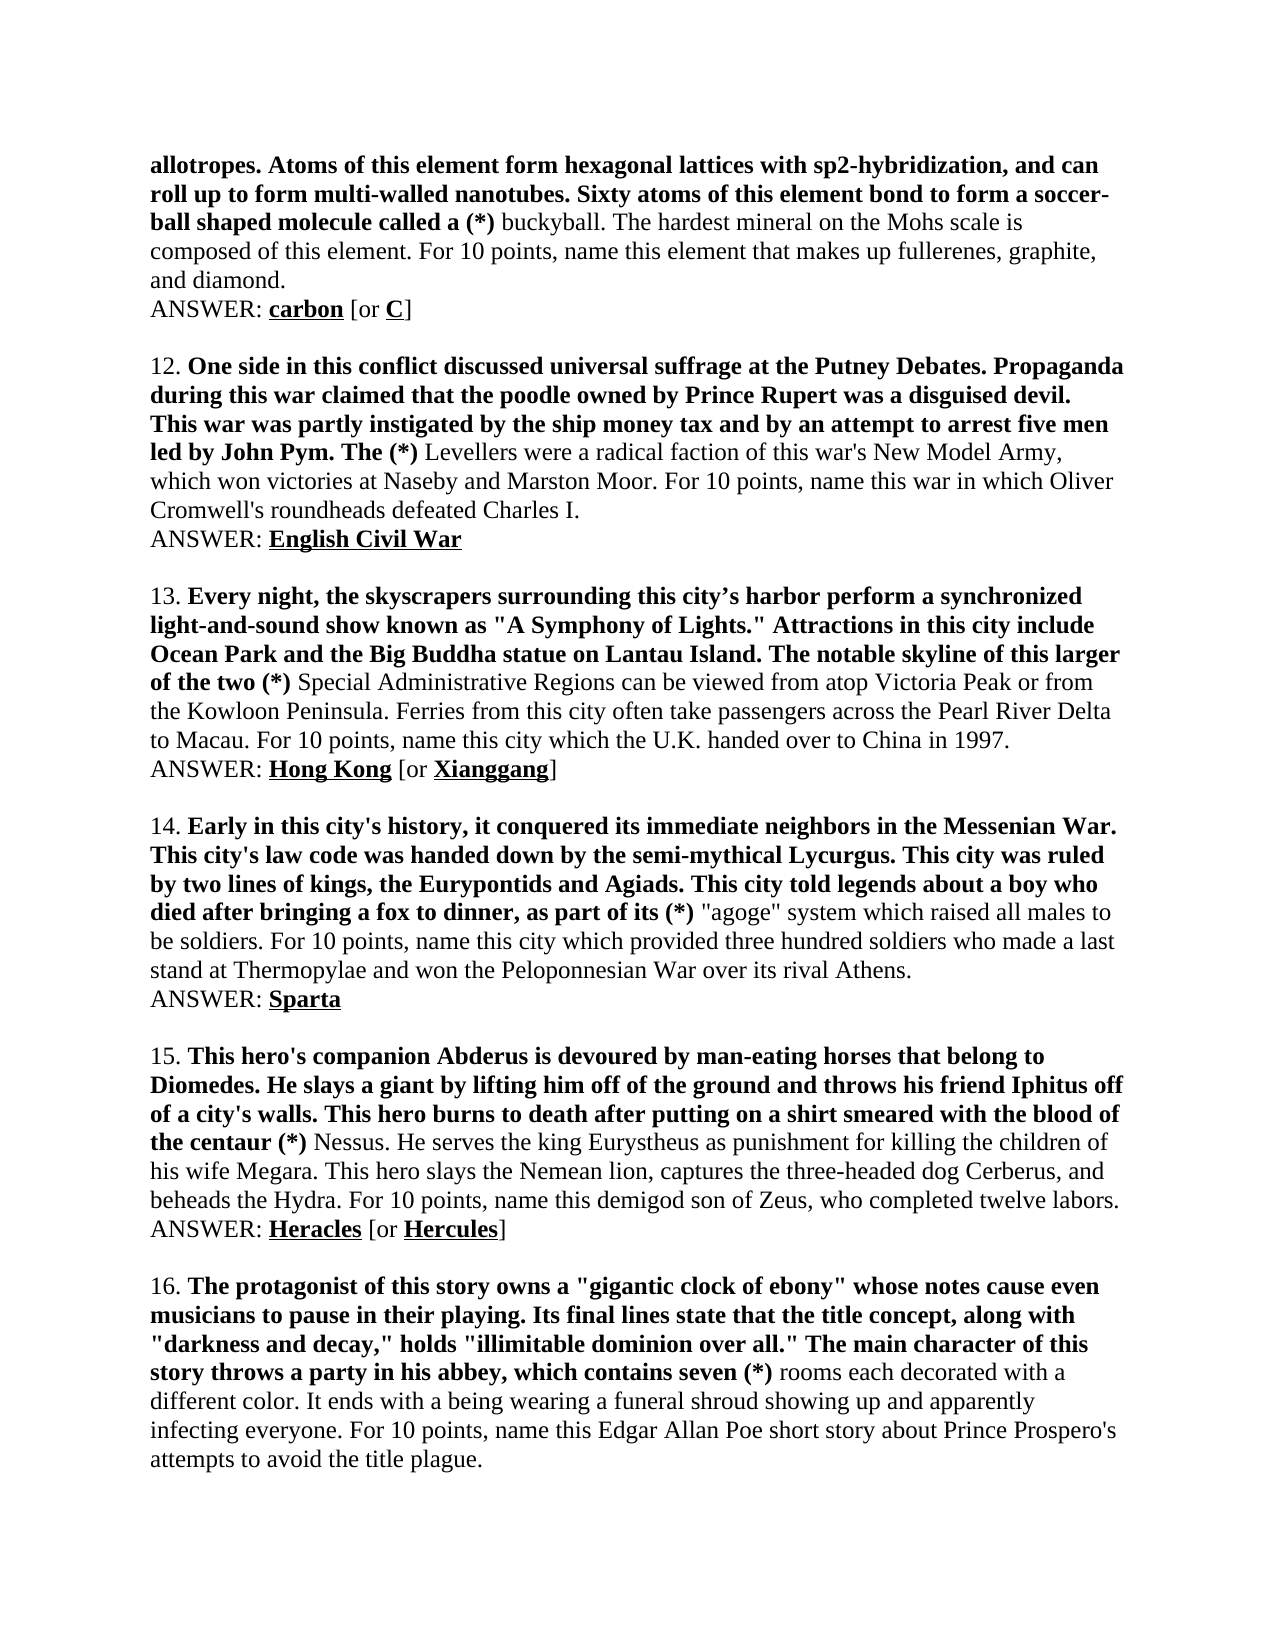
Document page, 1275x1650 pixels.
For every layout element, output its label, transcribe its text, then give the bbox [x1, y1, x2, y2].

text 16. The protagonist of this story owns a "gigantic clock of ebony" whose notes cause even musicians to pause in their playing. Its final lines state that the title concept, along with "darkness and decay," holds "illimitable dominion over all." The main character of this story throws a party in his abbey, which contains seven (*) rooms each decorated with a different color. It ends with a being wearing a funeral shroud showing up and apparently infecting everyone. For 10 points, name this Edgar Allan Poe short story about Prince Prospero's attempts to avoid the title plague. [150, 1271, 1125, 1472]
text 13. Every night, the skyscrapers surrounding this city’s harbor perform a synchronized light-and-sound show known as "A Symphony of Lights." Attractions in this city include Ocean Park and the Big Buddha statue on Lantau Island. The notable skyline of this larger of the two (*) Special Administrative Regions can be viewed from atop Victoria Peak or from the Kowloon Peninsula. Ferries from this city often take passengers across the Pearl River Delta to Macau. For 10 points, name this city which the U.K. handed over to China in 1997. [150, 581, 1125, 754]
text ANSWER: Hong Kong [or Xianggang] [150, 754, 1125, 782]
text ANSWER: Heracles [or Hercules] [150, 1214, 1125, 1242]
text ANSWER: English Civil War [150, 524, 1125, 552]
text ANSWER: carbon [or C] [150, 294, 1125, 322]
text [150, 150, 1125, 294]
text 12. One side in this conflict discussed universal suffrage at the Putney Debates. Propaganda during this war claimed that the poodle owned by Prince Rupert was a disguised devil. This war was partly instigated by the ship money tax and by an attempt to arrest five men led by John Pym. The (*) Levellers were a radical faction of this war's New Model Army, which won victories at Naseby and Marston Moor. For 10 points, name this war in which Oliver Cromwell's roundheads defeated Charles I. [150, 351, 1125, 524]
text 15. This hero's companion Abderus is devoured by man-eating horses that belong to Diomedes. He slays a giant by lifting him off of the ground and throws his friend Iphitus off of a city's walls. This hero burns to death after putting on a shirt smeared with the blood of the centaur (*) Nessus. He serves the king Eurystheus as punishment for killing the children of his wife Megara. This hero slays the Nemean lion, captures the three-headed dog Cerberus, and beheads the Hydra. For 10 points, name this demigod son of Zeus, who completed twelve labors. [150, 1041, 1125, 1214]
text ANSWER: Sparta [150, 984, 1125, 1012]
text 14. Early in this city's history, it conquered its immediate neighbors in the Messenian War. This city's law code was handed down by the semi-mythical Lycurgus. This city was ruled by two lines of kings, the Eurypontids and Agiads. This city told legends about a boy who died after bringing a fox to dinner, as part of its (*) "agoge" system which raised all males to be soldiers. For 10 points, name this city which provided three hundred soldiers who made a last stand at Thermopylae and won the Peloponnesian War over its rival Athens. [150, 811, 1125, 984]
